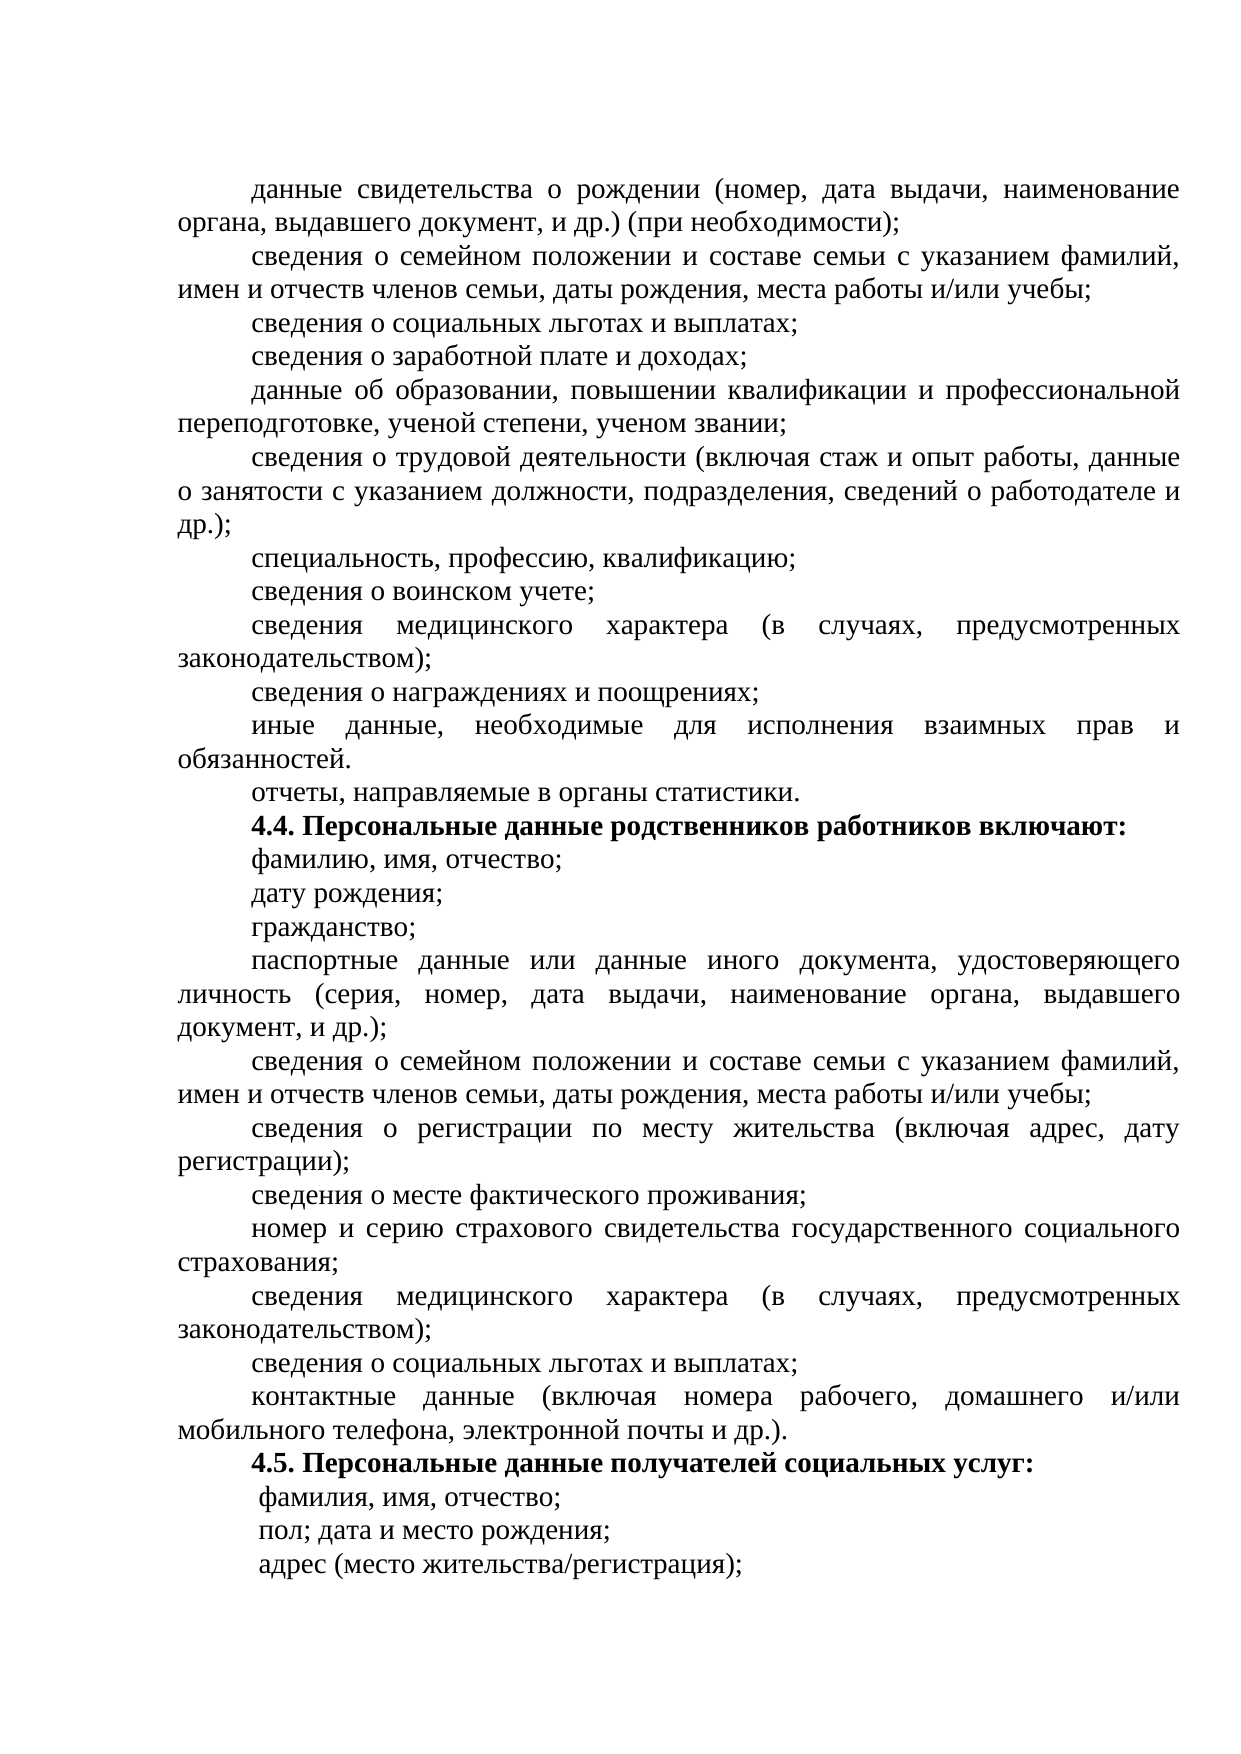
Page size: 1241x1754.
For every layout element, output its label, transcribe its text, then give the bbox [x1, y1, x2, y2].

text сведения о социальных льготах и выплатах; [177, 305, 1181, 338]
text 4.4. Персональные данные родственников работников включают: [177, 808, 1181, 842]
text специальность, профессию, квалификацию; [177, 540, 1181, 573]
text сведения о семейном положении и составе семьи с указанием фамилий, имен и отчеств членов семьи, даты рождения, места работы и/или учебы; [177, 1043, 1181, 1110]
text паспортные данные или данные иного документа, удостоверяющего личность (серия, номер, дата выдачи, наименование органа, выдавшего документ, и др.); [177, 942, 1181, 1043]
text пол; дата и место рождения; [177, 1512, 1181, 1546]
text фамилию, имя, отчество; [177, 842, 1181, 875]
text данные свидетельства о рождении (номер, дата выдачи, наименование органа, выдавшего документ, и др.) (при необходимости); [177, 171, 1181, 238]
text сведения о регистрации по месту жительства (включая адрес, дату регистрации); [177, 1110, 1181, 1177]
text сведения медицинского характера (в случаях, предусмотренных законодательством); [177, 607, 1181, 674]
text гражданство; [177, 909, 1181, 942]
text сведения о социальных льготах и выплатах; [177, 1345, 1181, 1378]
text фамилия, имя, отчество; [177, 1479, 1181, 1512]
text отчеты, направляемые в органы статистики. [177, 774, 1181, 808]
text сведения о трудовой деятельности (включая стаж и опыт работы, данные о занятости с указанием должности, подразделения, сведений о работодателе и др.); [177, 439, 1181, 540]
text сведения о воинском учете; [177, 573, 1181, 607]
text сведения о награждениях и поощрениях; [177, 674, 1181, 707]
text данные об образовании, повышении квалификации и профессиональной переподготовке, ученой степени, ученом звании; [177, 372, 1181, 439]
text дату рождения; [177, 875, 1181, 909]
text сведения о семейном положении и составе семьи с указанием фамилий, имен и отчеств членов семьи, даты рождения, места работы и/или учебы; [177, 238, 1181, 305]
text сведения о заработной плате и доходах; [177, 338, 1181, 372]
text иные данные, необходимые для исполнения взаимных прав и обязанностей. [177, 707, 1181, 774]
text адрес (место жительства/регистрация); [177, 1546, 1181, 1579]
text номер и серию страхового свидетельства государственного социального страхования; [177, 1211, 1181, 1278]
text контактные данные (включая номера рабочего, домашнего и/или мобильного телефона, электронной почты и др.). [177, 1378, 1181, 1445]
text сведения медицинского характера (в случаях, предусмотренных законодательством); [177, 1278, 1181, 1345]
text сведения о месте фактического проживания; [177, 1177, 1181, 1211]
text 4.5. Персональные данные получателей социальных услуг: [177, 1445, 1181, 1479]
